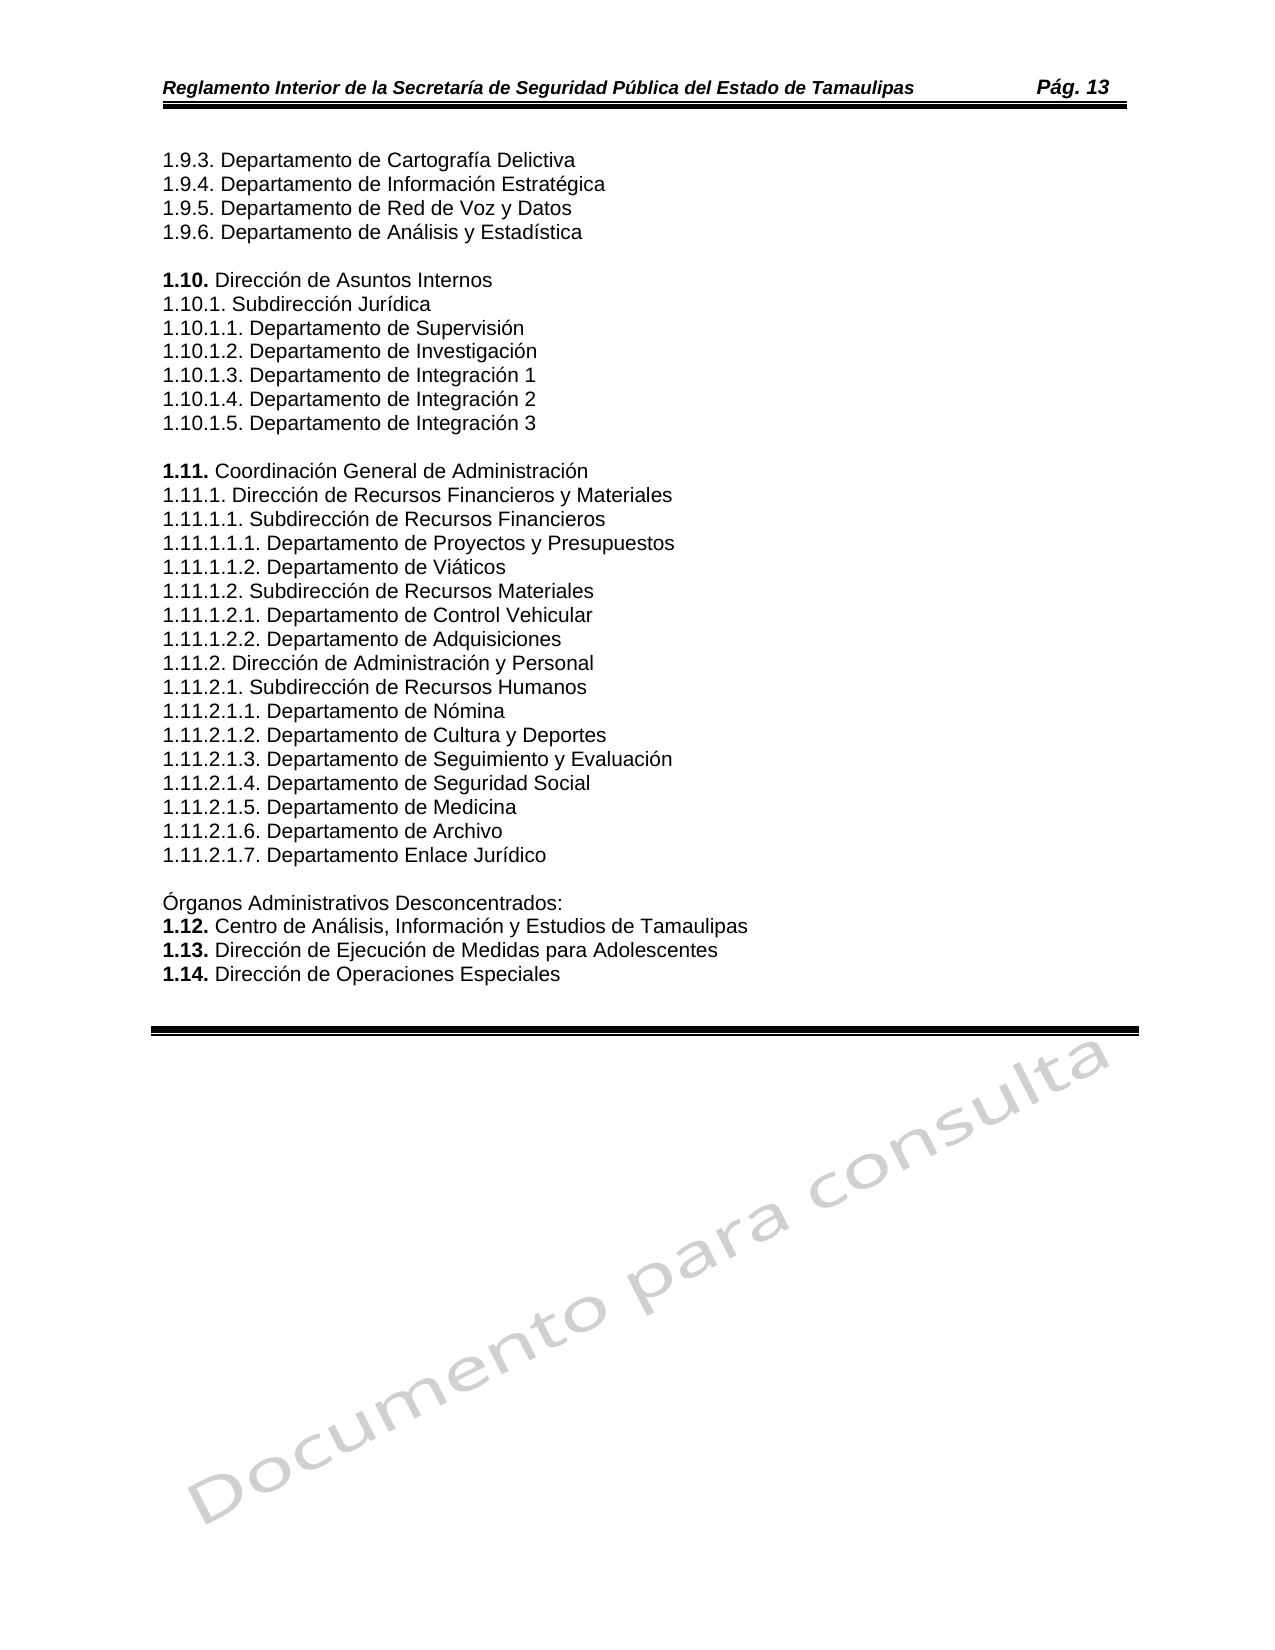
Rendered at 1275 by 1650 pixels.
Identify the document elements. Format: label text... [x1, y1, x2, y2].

text 1.10.1.3. Departamento de Integración 1 [162, 363, 1122, 387]
text 1.9.3. Departamento de Cartografía Delictiva [162, 148, 1122, 172]
text 1.11.1.1.2. Departamento de Viáticos [162, 555, 1122, 579]
text 1.11.1.1. Subdirección de Recursos Financieros [162, 507, 1122, 531]
text 1.11.2.1.2. Departamento de Cultura y Deportes [162, 723, 1122, 747]
text 1.11.1.2. Subdirección de Recursos Materiales [162, 579, 1122, 603]
text 1.11.2.1.7. Departamento Enlace Jurídico [162, 842, 1122, 866]
text 1.11.2.1.4. Departamento de Seguridad Social [162, 771, 1122, 794]
text 1.11.1. Dirección de Recursos Financieros y Materiales [162, 483, 1122, 507]
text 1.10.1.2. Departamento de Investigación [162, 339, 1122, 363]
text 1.11.2.1. Subdirección de Recursos Humanos [162, 675, 1122, 699]
text 1.11.2.1.5. Departamento de Medicina [162, 794, 1122, 818]
text 1.10.1. Subdirección Jurídica [162, 291, 1122, 315]
text 1.11.2.1.1. Departamento de Nómina [162, 699, 1122, 723]
text 1.11.1.2.1. Departamento de Control Vehicular [162, 603, 1122, 627]
text 1.11.1.2.2. Departamento de Adquisiciones [162, 627, 1122, 651]
text 1.14. Dirección de Operaciones Especiales [162, 962, 1122, 986]
text 1.10.1.1. Departamento de Supervisión [162, 315, 1122, 339]
text 1.10. Dirección de Asuntos Internos [162, 267, 1122, 291]
text Órganos Administrativos Desconcentrados: [162, 890, 1122, 914]
text 1.11.2.1.3. Departamento de Seguimiento y Evaluación [162, 747, 1122, 771]
text 1.9.6. Departamento de Análisis y Estadística [162, 219, 1122, 243]
text 1.10.1.5. Departamento de Integración 3 [162, 411, 1122, 435]
text 1.9.5. Departamento de Red de Voz y Datos [162, 196, 1122, 219]
text 1.11. Coordinación General de Administración [162, 459, 1122, 483]
text 1.13. Dirección de Ejecución de Medidas para Adolescentes [162, 938, 1122, 962]
text 1.11.1.1.1. Departamento de Proyectos y Presupuestos [162, 531, 1122, 555]
text 1.12. Centro de Análisis, Información y Estudios de Tamaulipas [162, 914, 1122, 938]
text 1.11.2.1.6. Departamento de Archivo [162, 818, 1122, 842]
text 1.11.2. Dirección de Administración y Personal [162, 651, 1122, 675]
text 1.10.1.4. Departamento de Integración 2 [162, 387, 1122, 411]
text 1.9.4. Departamento de Información Estratégica [162, 172, 1122, 196]
